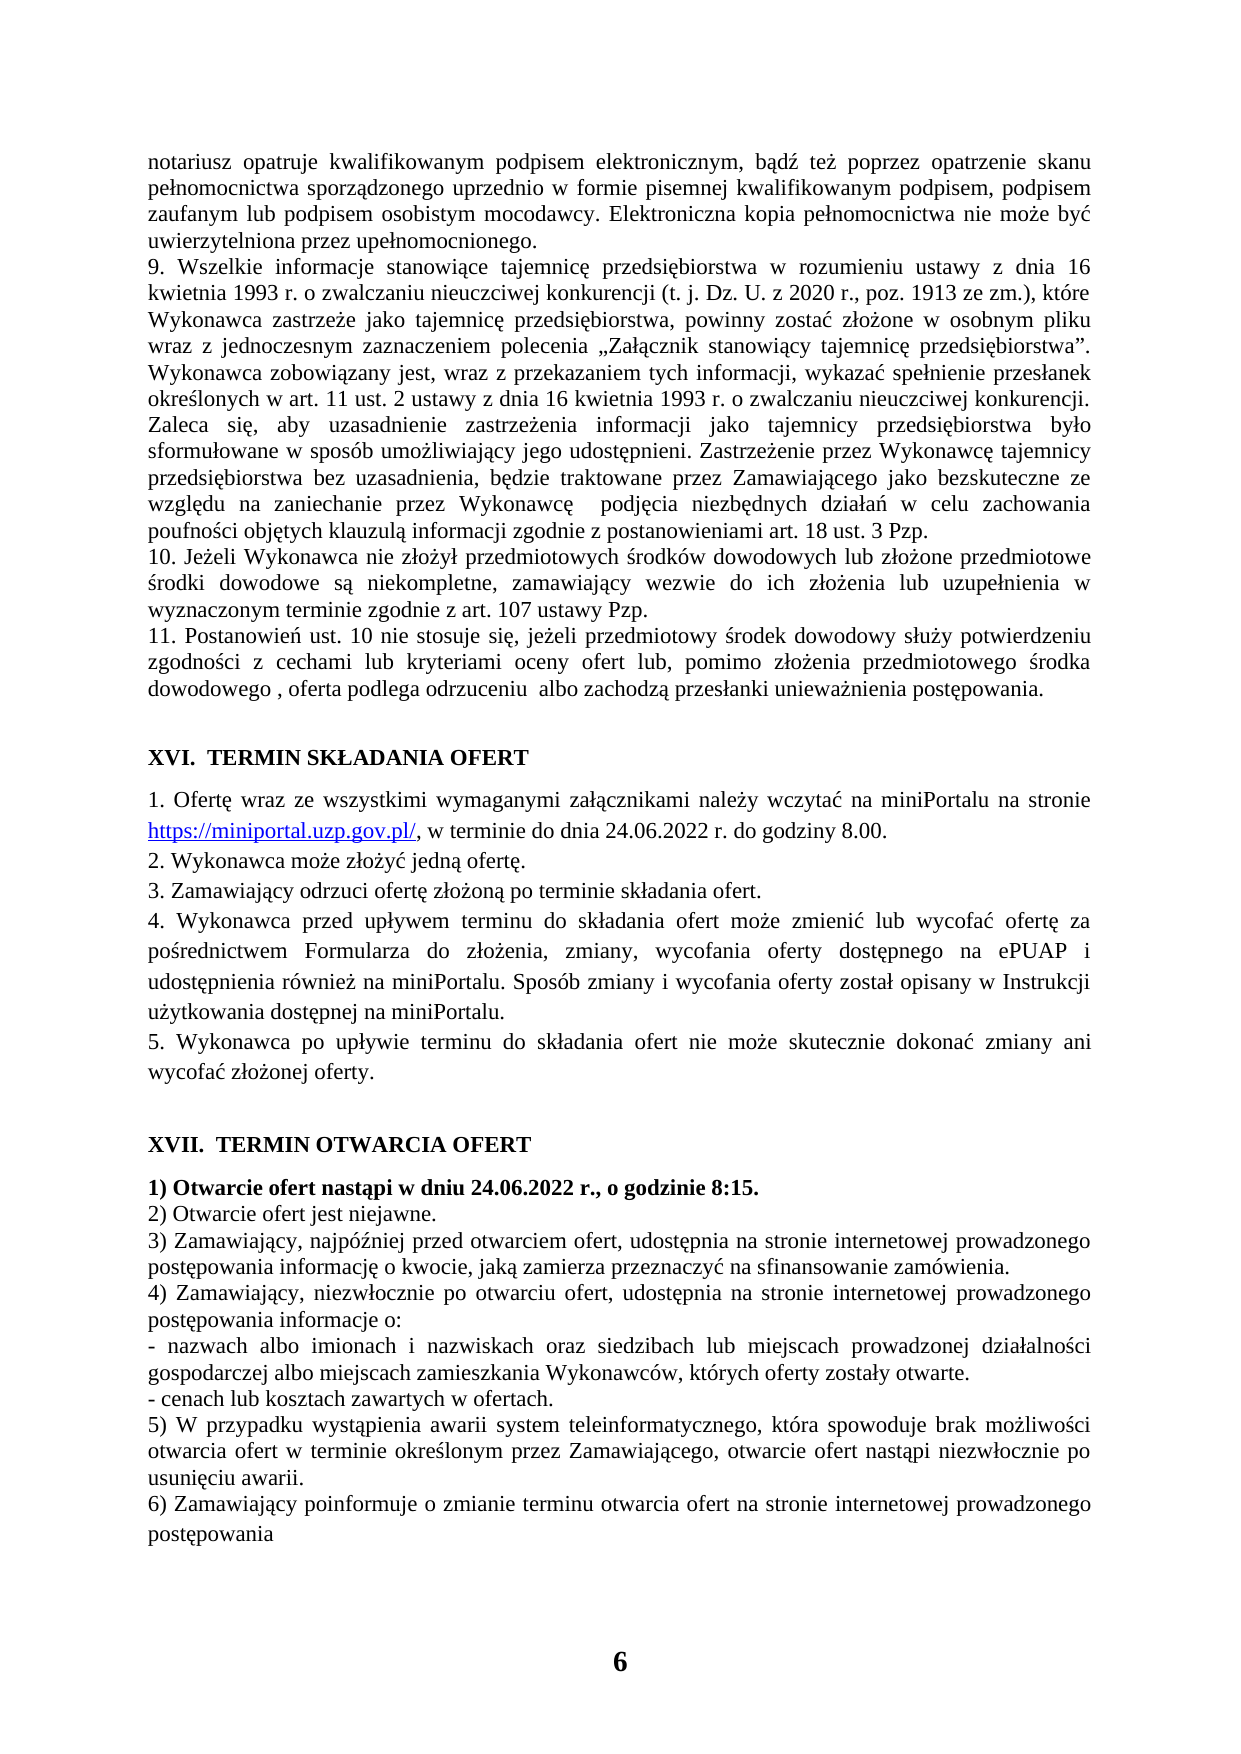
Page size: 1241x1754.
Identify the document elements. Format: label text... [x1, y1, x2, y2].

text 4) Zamawiający, niezwłocznie po otwarciu ofert, udostępnia na stronie internetowej prowadzonego postępowania informacje o: [148, 1279, 1092, 1332]
text 1. Ofertę wraz ze wszystkimi wymaganymi załącznikami należy wczytać na miniPortalu na stronie https://miniportal.uzp.gov.pl/, w terminie do dnia 24.06.2022 r. do godziny 8.00. [148, 787, 1092, 843]
text 10. Jeżeli Wykonawca nie złożył przedmiotowych środków dowodowych lub złożone przedmiotowe środki dowodowe są niekompletne, zamawiający wezwie do ich złożenia lub uzupełnienia w wyznaczonym terminie zgodnie z art. 107 ustawy Pzp. [148, 543, 1092, 622]
text - nazwach albo imionach i nazwiskach oraz siedzibach lub miejscach prowadzonej działalności gospodarczej albo miejscach zamieszkania Wykonawców, których oferty zostały otwarte. [148, 1332, 1092, 1385]
text 2. Wykonawca może złożyć jedną ofertę. [148, 847, 1092, 873]
text 11. Postanowień ust. 10 nie stosuje się, jeżeli przedmiotowy środek dowodowy służy potwierdzeniu zgodności z cechami lub kryteriami oceny ofert lub, pomimo złożenia przedmiotowego środka dowodowego , oferta podlega odrzuceniu albo zachodzą przesłanki unieważnienia postępowania. [148, 622, 1092, 701]
text XVII. TERMIN OTWARCIA OFERT [148, 1131, 1092, 1158]
text 5. Wykonawca po upływie terminu do składania ofert nie może skutecznie dokonać zmiany ani wycofać złożonej oferty. [148, 1028, 1092, 1085]
text 2) Otwarcie ofert jest niejawne. [148, 1200, 1092, 1227]
text XVI. TERMIN SKŁADANIA OFERT [148, 744, 1092, 770]
text 1) Otwarcie ofert nastąpi w dniu 24.06.2022 r., o godzinie 8:15. [148, 1174, 1092, 1200]
text 3. Zamawiający odrzuci ofertę złożoną po terminie składania ofert. [148, 877, 1092, 903]
text 5) W przypadku wystąpienia awarii system teleinformatycznego, która spowoduje brak możliwości otwarcia ofert w terminie określonym przez Zamawiającego, otwarcie ofert nastąpi niezwłocznie po usunięciu awarii. [148, 1411, 1092, 1490]
text 6) Zamawiający poinformuje o zmianie terminu otwarcia ofert na stronie internetowej prowadzonego postępowania [148, 1490, 1092, 1547]
text 4. Wykonawca przed upływem terminu do składania ofert może zmienić lub wycofać ofertę za pośrednictwem Formularza do złożenia, zmiany, wycofania oferty dostępnego na ePUAP i udostępnienia również na miniPortalu. Sposób zmiany i wycofania oferty został opisany w Instrukcji użytkowania dostępnej na miniPortalu. [148, 907, 1092, 1024]
text 9. Wszelkie informacje stanowiące tajemnicę przedsiębiorstwa w rozumieniu ustawy z dnia 16 kwietnia 1993 r. o zwalczaniu nieuczciwej konkurencji (t. j. Dz. U. z 2020 r., poz. 1913 ze zm.), które Wykonawca zastrzeże jako tajemnicę przedsiębiorstwa, powinny zostać złożone w osobnym pliku wraz z jednoczesnym zaznaczeniem polecenia „Załącznik stanowiący tajemnicę przedsiębiorstwa”. Wykonawca zobowiązany jest, wraz z przekazaniem tych informacji, wykazać spełnienie przesłanek określonych w art. 11 ust. 2 ustawy z dnia 16 kwietnia 1993 r. o zwalczaniu nieuczciwej konkurencji. Zaleca się, aby uzasadnienie zastrzeżenia informacji jako tajemnicy przedsiębiorstwa było sformułowane w sposób umożliwiający jego udostępnieni. Zastrzeżenie przez Wykonawcę tajemnicy przedsiębiorstwa bez uzasadnienia, będzie traktowane przez Zamawiającego jako bezskuteczne ze względu na zaniechanie przez Wykonawcę podjęcia niezbędnych działań w celu zachowania poufności objętych klauzulą informacji zgodnie z postanowieniami art. 18 ust. 3 Pzp. [148, 253, 1092, 543]
text 3) Zamawiający, najpóźniej przed otwarciem ofert, udostępnia na stronie internetowej prowadzonego postępowania informację o kwocie, jaką zamierza przeznaczyć na sfinansowanie zamówienia. [148, 1227, 1092, 1279]
text - cenach lub kosztach zawartych w ofertach. [148, 1385, 1092, 1411]
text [148, 148, 1092, 253]
